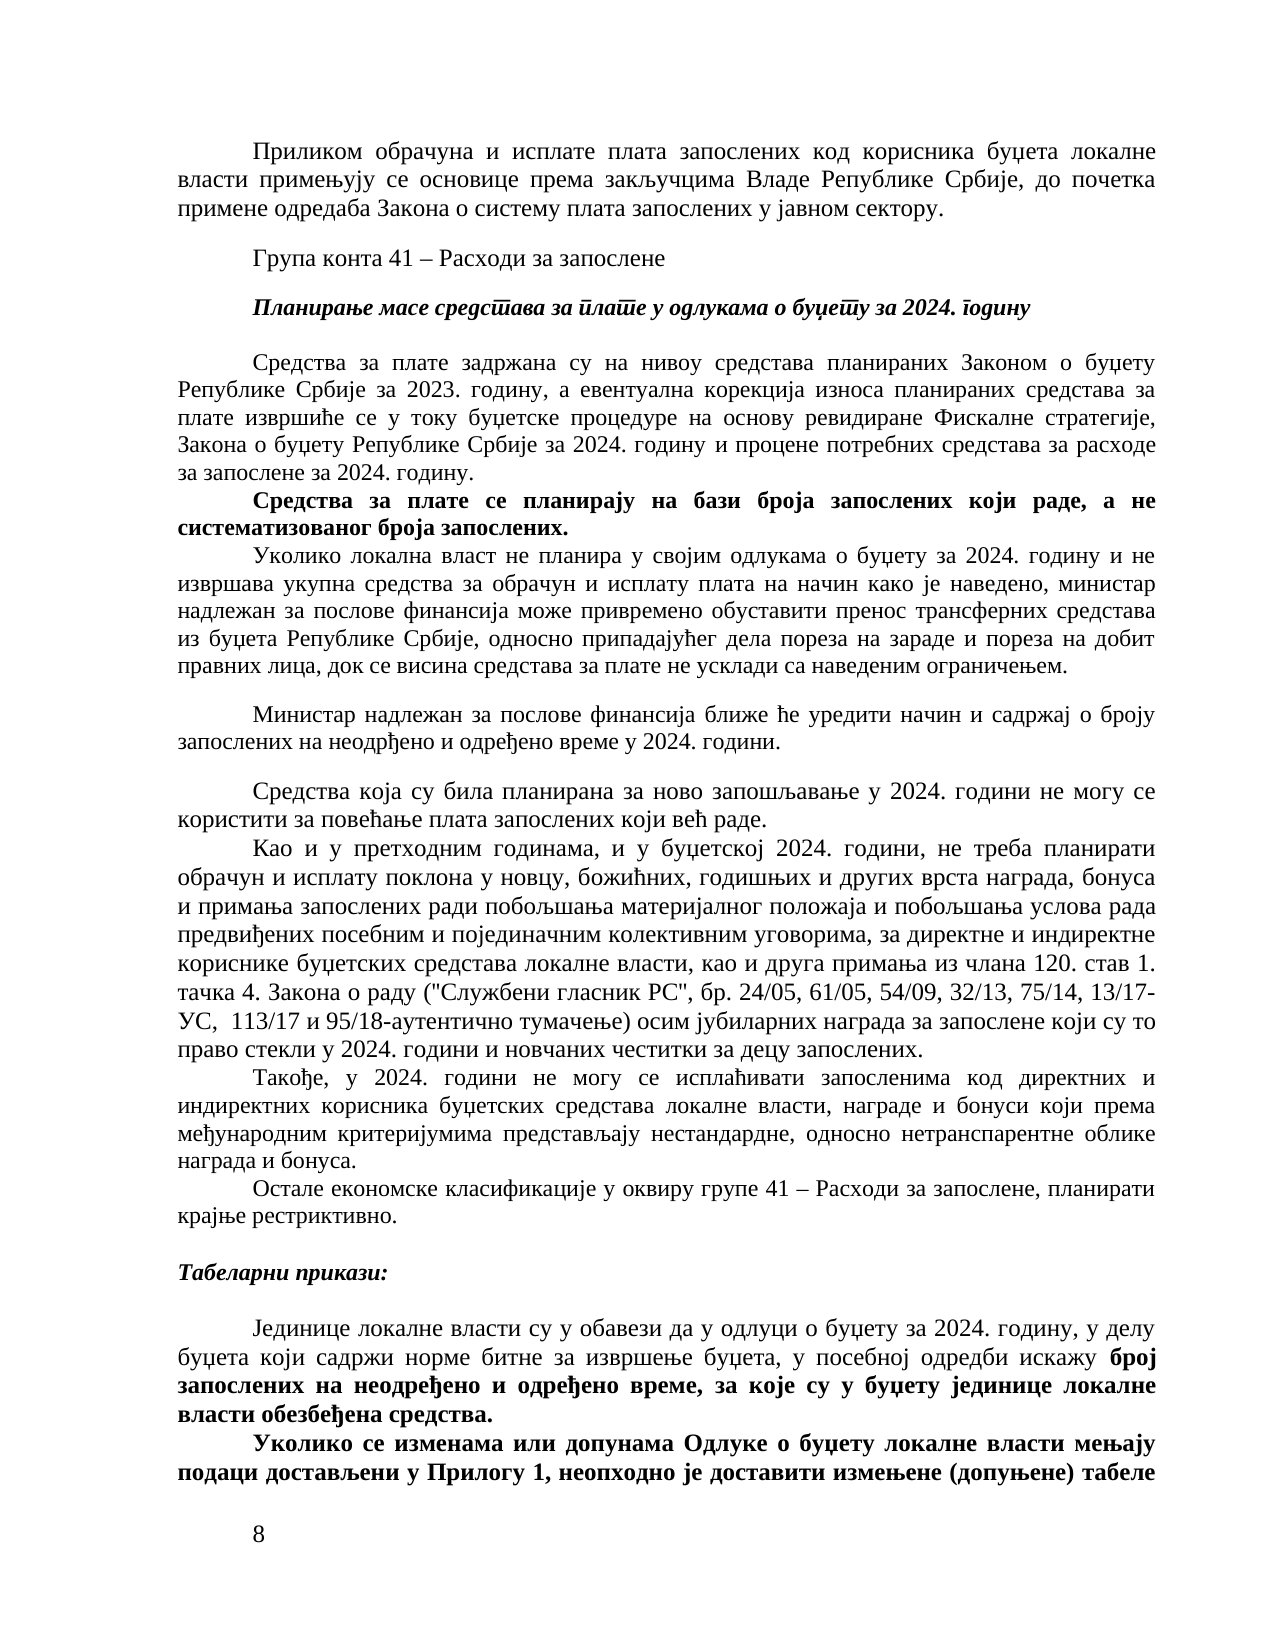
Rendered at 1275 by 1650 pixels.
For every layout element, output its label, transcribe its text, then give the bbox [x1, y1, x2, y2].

text Министар надлежан за послове финансија ближе ће уредити начин и садржај о броју запослених на неодрђено и одређено време у 2024. години. [177, 700, 1157, 755]
text Средства за плате задржана су на нивоу средстава планираних Законом о буџету Републике Србије за 2023. годину, а евентуална корекција износа планираних средстава за плате извршиће се у току буџетске процедуре на основу ревидиране Фискалне стратегије, Закона о буџету Републике Србије за 2024. годину и процене потребних средстава за расходе за запослене за 2024. годину. [177, 348, 1157, 486]
text Остале економске класификације у оквиру групе 41 – Расходи за запослене, планирати крајње рестриктивно. [177, 1174, 1157, 1229]
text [177, 1428, 1157, 1485]
text Као и у претходним годинама, и у буџетској 2024. години, не треба планирати обрачун и исплату поклона у новцу, божићних, годишњих и других врста награда, бонуса и примања запослених ради побољшања материјалног положаја и побољшања услова рада предвиђених посебним и појединачним колективним уговорима, за директне и индиректне кориснике буџетских средстава локалне власти, као и друга примања из члана 120. став 1. тачка 4. Закона о раду (''Службени гласник РС'', бр. 24/05, 61/05, 54/09, 32/13, 75/14, 13/17-УС, 113/17 и 95/18-аутентично тумачење) осим јубиларних награда за запослене који су то право стекли у 2024. години и новчаних честитки за децу запослених. [177, 833, 1157, 1063]
text Јединице локалне власти су у обавези да у одлуци о буџету за 2024. годину, у делу буџета који садржи норме битне за извршење буџета, у посебној одредби искажу број запослених на неодређено и одређено време, за које су у буџету јединице локалне власти обезбеђена средства. [177, 1313, 1157, 1428]
text Група конта 41 – Расходи за запослене [177, 243, 1157, 272]
text Средства за плате се планирају на бази броја запослених који раде, а не систематизованог броја запослених. [177, 486, 1157, 541]
text Средства која су била планирана за ново запошљавање у 2024. години не могу се користити за повећање плата запослених који већ раде. [177, 776, 1157, 833]
text Приликом обрачуна и исплате плата запослених код корисника буџета локалне власти примењују се основице према закључцима Владе Републике Србије, до почетка примене одредаба Закона о систему плата запослених у јавном сектору. [177, 136, 1157, 222]
text Табеларни прикази: [177, 1258, 1157, 1285]
text Планирање масе средстава за плате у одлукама о буџету за 2024. годину [177, 292, 1157, 320]
text Уколико локална власт не планира у својим одлукама о буџету за 2024. годину и не извршава укупна средства за обрачун и исплату плата на начин како је наведено, министар надлежан за послове финансија може привремено обуставити пренос трансферних средстава из буџета Републике Србије, односно припадајућег дела пореза на зараде и пореза на добит правних лица, док се висина средстава за плате не усклади са наведеним ограничењем. [177, 541, 1157, 679]
text Такође, у 2024. години не могу се исплаћивати запосленима код директних и индиректних корисника буџетских средстава локалне власти, награде и бонуси који према међународним критеријумима представљају нестандардне, односно нетранспарентне облике награда и бонуса. [177, 1063, 1157, 1174]
